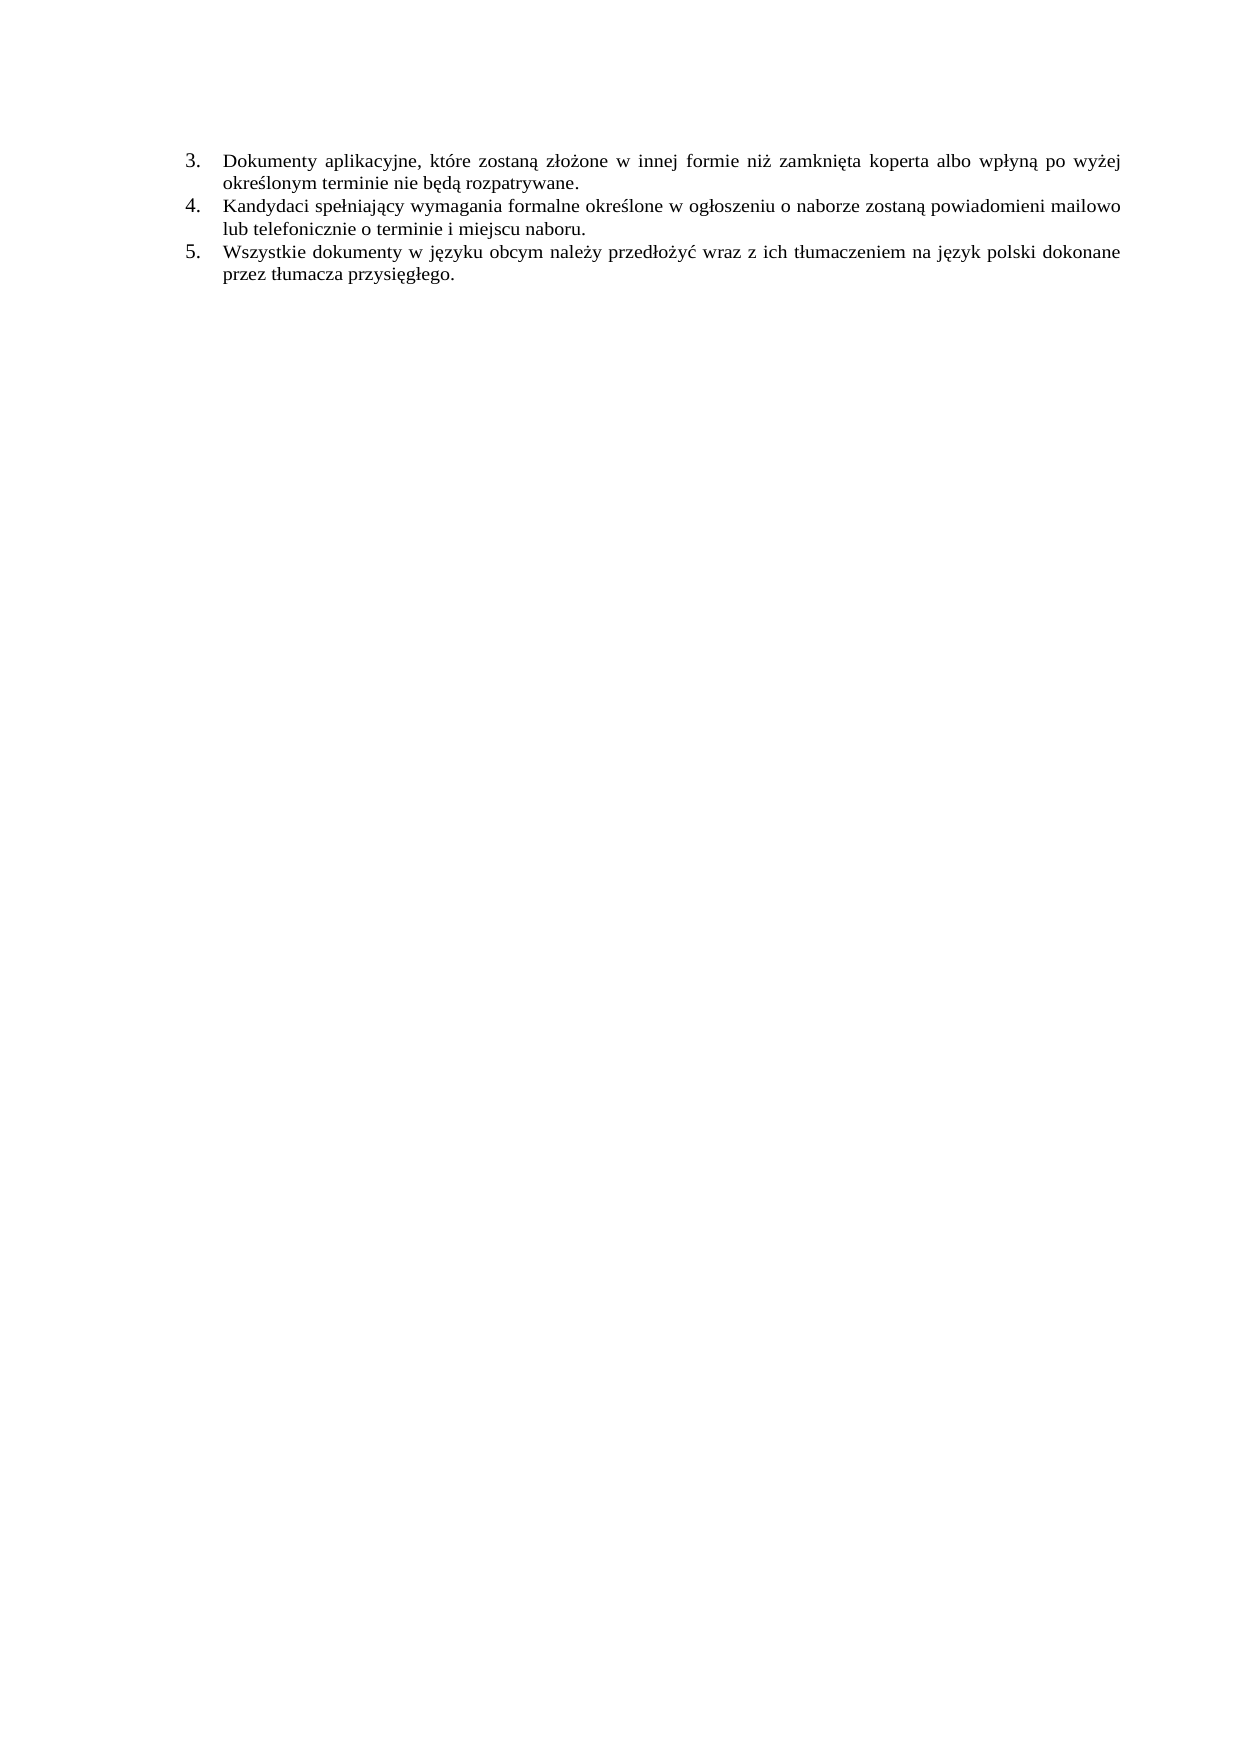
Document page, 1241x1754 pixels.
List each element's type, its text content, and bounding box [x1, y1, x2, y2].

list Dokumenty aplikacyjne, które zostaną złożone w innej formie niż zamknięta koperta albo wpłyną po wyżej określonym terminie nie będą rozpatrywane. [185, 148, 1122, 193]
list Kandydaci spełniający wymagania formalne określone w ogłoszeniu o naborze zostaną powiadomieni mailowo lub telefonicznie o terminie i miejscu naboru. [185, 193, 1122, 239]
list Wszystkie dokumenty w języku obcym należy przedłożyć wraz z ich tłumaczeniem na język polski dokonane przez tłumacza przysięgłego. [185, 239, 1122, 284]
